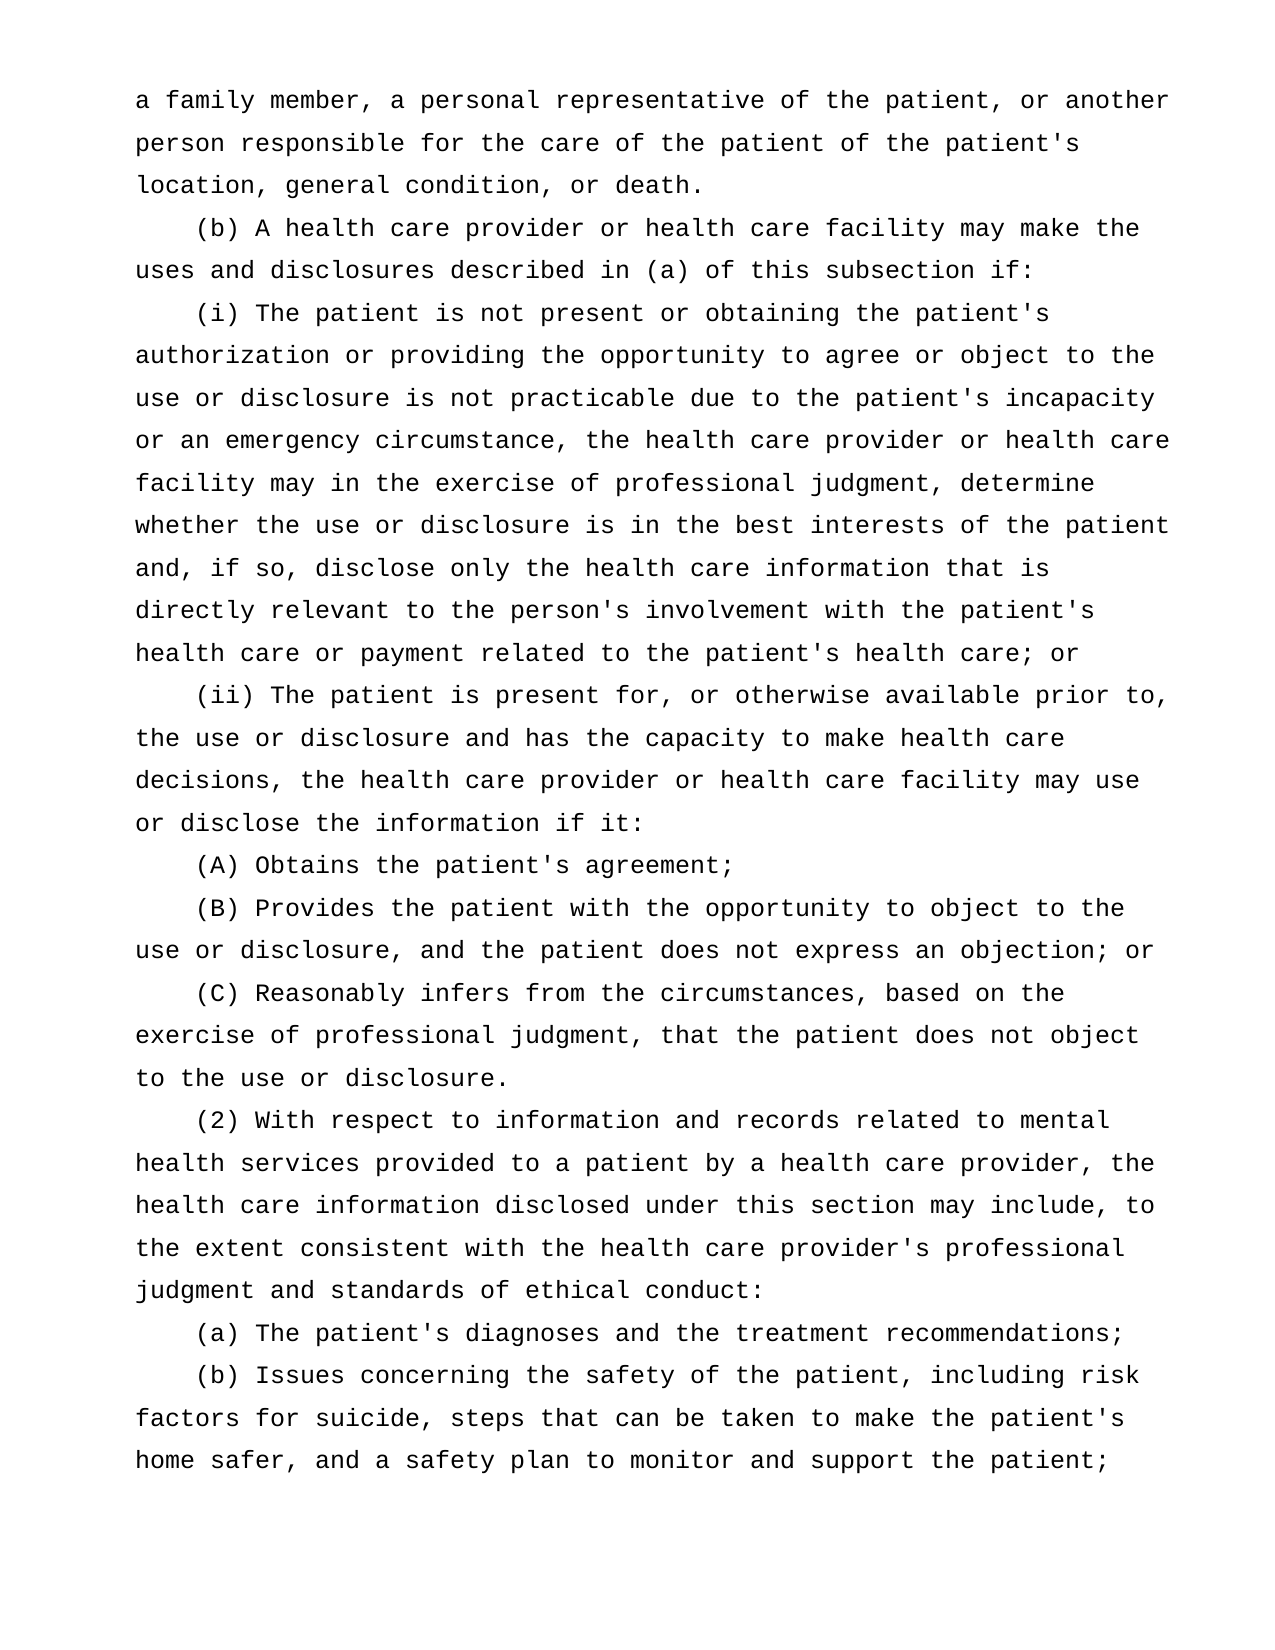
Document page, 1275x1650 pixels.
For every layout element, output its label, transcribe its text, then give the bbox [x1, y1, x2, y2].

text (b) Issues concerning the safety of the patient, including risk factors for suicide, steps that can be taken to make the patient's home safer, and a safety plan to monitor and support the patient; [135, 1350, 1170, 1477]
text (ii) The patient is present for, or otherwise available prior to, the use or disclosure and has the capacity to make health care decisions, the health care provider or health care facility may use or disclose the information if it: [135, 670, 1170, 840]
text (C) Reasonably infers from the circumstances, based on the exercise of professional judgment, that the patient does not object to the use or disclosure. [135, 967, 1170, 1095]
text (a) The patient's diagnoses and the treatment recommendations; [135, 1307, 1170, 1350]
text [135, 75, 1170, 202]
text (b) A health care provider or health care facility may make the uses and disclosures described in (a) of this subsection if: [135, 202, 1170, 287]
text (2) With respect to information and records related to mental health services provided to a patient by a health care provider, the health care information disclosed under this section may include, to the extent consistent with the health care provider's professional judgment and standards of ethical conduct: [135, 1095, 1170, 1307]
text (A) Obtains the patient's agreement; [135, 840, 1170, 882]
text (B) Provides the patient with the opportunity to object to the use or disclosure, and the patient does not express an objection; or [135, 882, 1170, 967]
text (i) The patient is not present or obtaining the patient's authorization or providing the opportunity to agree or object to the use or disclosure is not practicable due to the patient's incapacity or an emergency circumstance, the health care provider or health care facility may in the exercise of professional judgment, determine whether the use or disclosure is in the best interests of the patient and, if so, disclose only the health care information that is directly relevant to the person's involvement with the patient's health care or payment related to the patient's health care; or [135, 287, 1170, 670]
